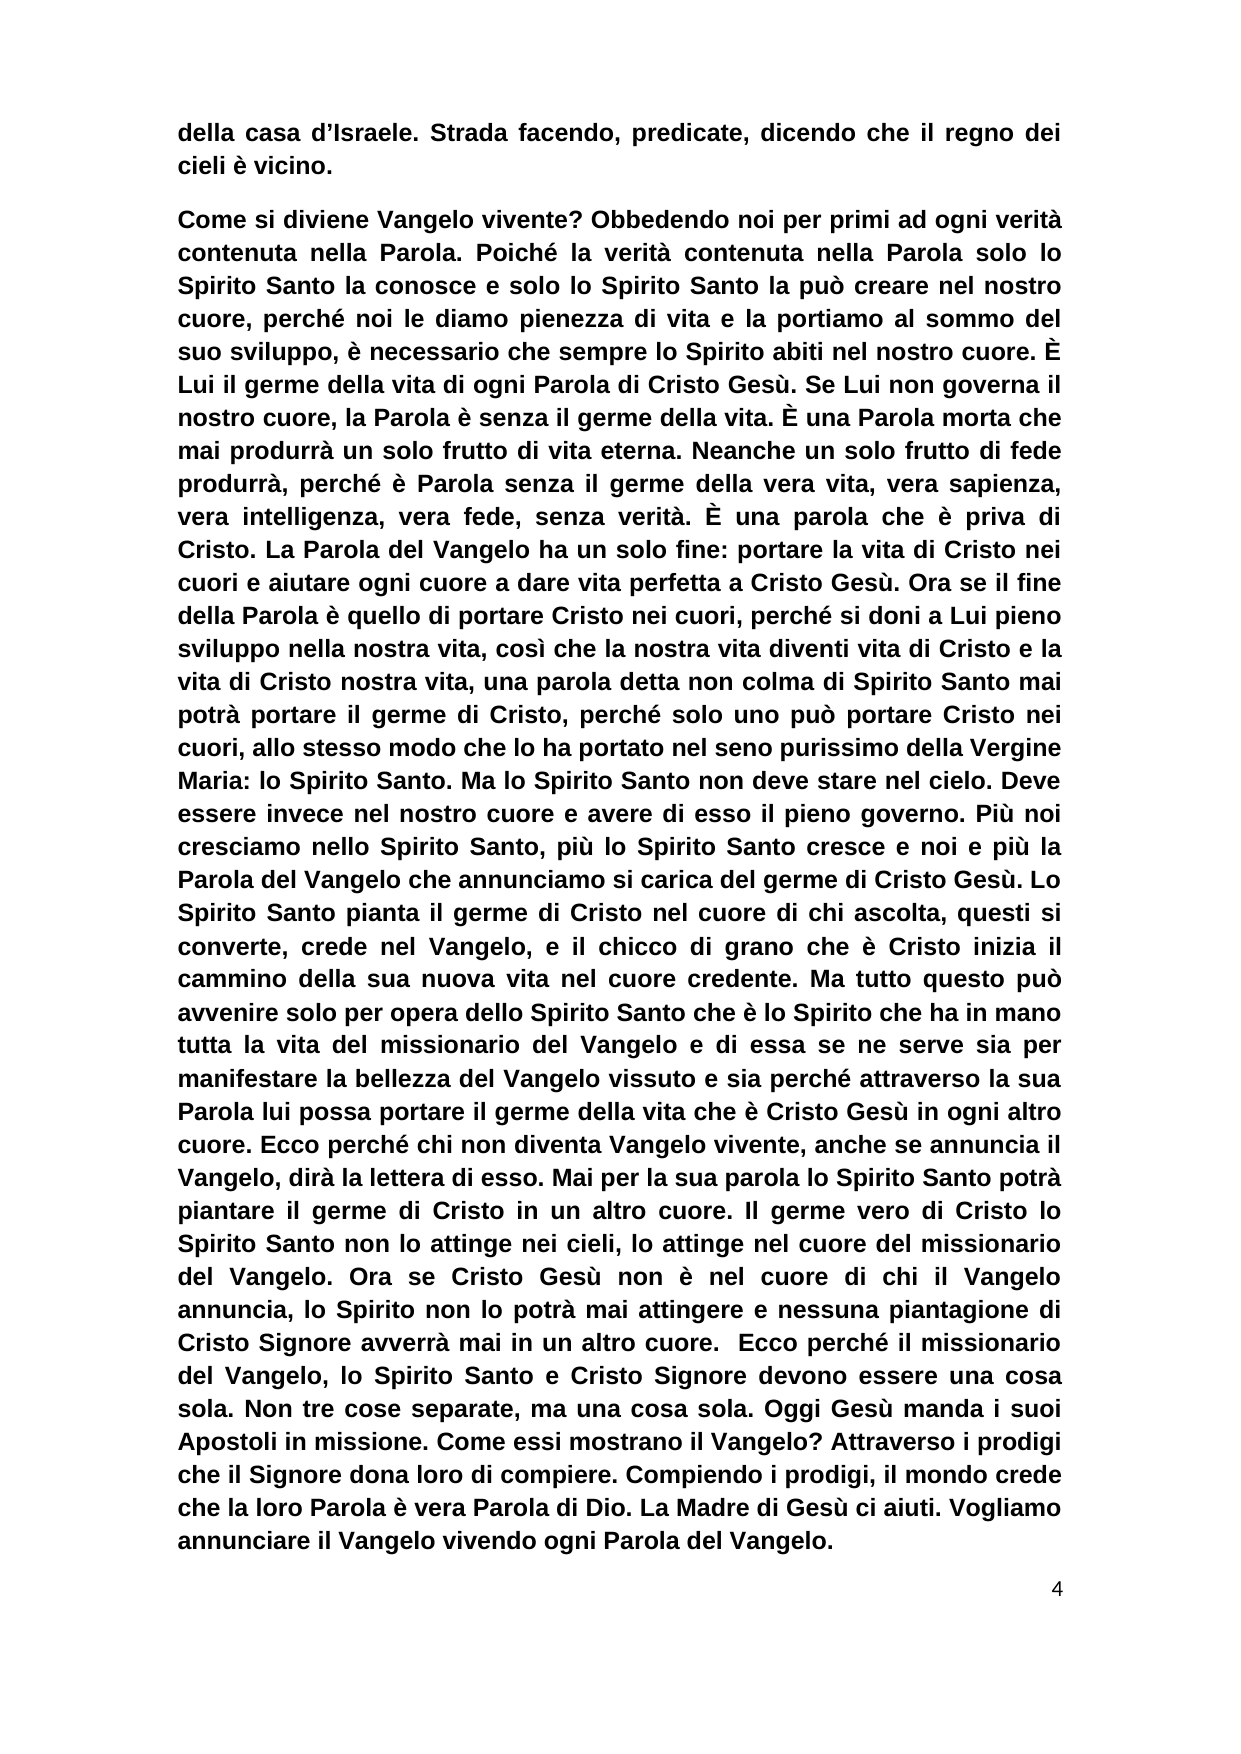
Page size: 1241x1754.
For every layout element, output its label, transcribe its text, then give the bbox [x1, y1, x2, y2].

text Come si diviene Vangelo vivente? Obbedendo noi per primi ad ogni verità contenuta nella Parola. Poiché la verità contenuta nella Parola solo lo Spirito Santo la conosce e solo lo Spirito Santo la può creare nel nostro cuore, perché noi le diamo pienezza di vita e la portiamo al sommo del suo sviluppo, è necessario che sempre lo Spirito abiti nel nostro cuore. È Lui il germe della vita di ogni Parola di Cristo Gesù. Se Lui non governa il nostro cuore, la Parola è senza il germe della vita. È una Parola morta che mai produrrà un solo frutto di vita eterna. Neanche un solo frutto di fede produrrà, perché è Parola senza il germe della vera vita, vera sapienza, vera intelligenza, vera fede, senza verità. È una parola che è priva di Cristo. La Parola del Vangelo ha un solo fine: portare la vita di Cristo nei cuori e aiutare ogni cuore a dare vita perfetta a Cristo Gesù. Ora se il fine della Parola è quello di portare Cristo nei cuori, perché si doni a Lui pieno sviluppo nella nostra vita, così che la nostra vita diventi vita di Cristo e la vita di Cristo nostra vita, una parola detta non colma di Spirito Santo mai potrà portare il germe di Cristo, perché solo uno può portare Cristo nei cuori, allo stesso modo che lo ha portato nel seno purissimo della Vergine Maria: lo Spirito Santo. Ma lo Spirito Santo non deve stare nel cielo. Deve essere invece nel nostro cuore e avere di esso il pieno governo. Più noi cresciamo nello Spirito Santo, più lo Spirito Santo cresce e noi e più la Parola del Vangelo che annunciamo si carica del germe di Cristo Gesù. Lo Spirito Santo pianta il germe di Cristo nel cuore di chi ascolta, questi si converte, crede nel Vangelo, e il chicco di grano che è Cristo inizia il cammino della sua nuova vita nel cuore credente. Ma tutto questo può avvenire solo per opera dello Spirito Santo che è lo Spirito che ha in mano tutta la vita del missionario del Vangelo e di essa se ne serve sia per manifestare la bellezza del Vangelo vissuto e sia perché attraverso la sua Parola lui possa portare il germe della vita che è Cristo Gesù in ogni altro cuore. Ecco perché chi non diventa Vangelo vivente, anche se annuncia il Vangelo, dirà la lettera di esso. Mai per la sua parola lo Spirito Santo potrà piantare il germe di Cristo in un altro cuore. Il germe vero di Cristo lo Spirito Santo non lo attinge nei cieli, lo attinge nel cuore del missionario del Vangelo. Ora se Cristo Gesù non è nel cuore di chi il Vangelo annuncia, lo Spirito non lo potrà mai attingere e nessuna piantagione di Cristo Signore avverrà mai in un altro cuore. Ecco perché il missionario del Vangelo, lo Spirito Santo e Cristo Signore devono essere una cosa sola. Non tre cose separate, ma una cosa sola. Oggi Gesù manda i suoi Apostoli in missione. Come essi mostrano il Vangelo? Attraverso i prodigi che il Signore dona loro di compiere. Compiendo i prodigi, il mondo crede che la loro Parola è vera Parola di Dio. La Madre di Gesù ci aiuti. Vogliamo annunciare il Vangelo vivendo ogni Parola del Vangelo. [177, 205, 1063, 1554]
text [177, 118, 1063, 180]
